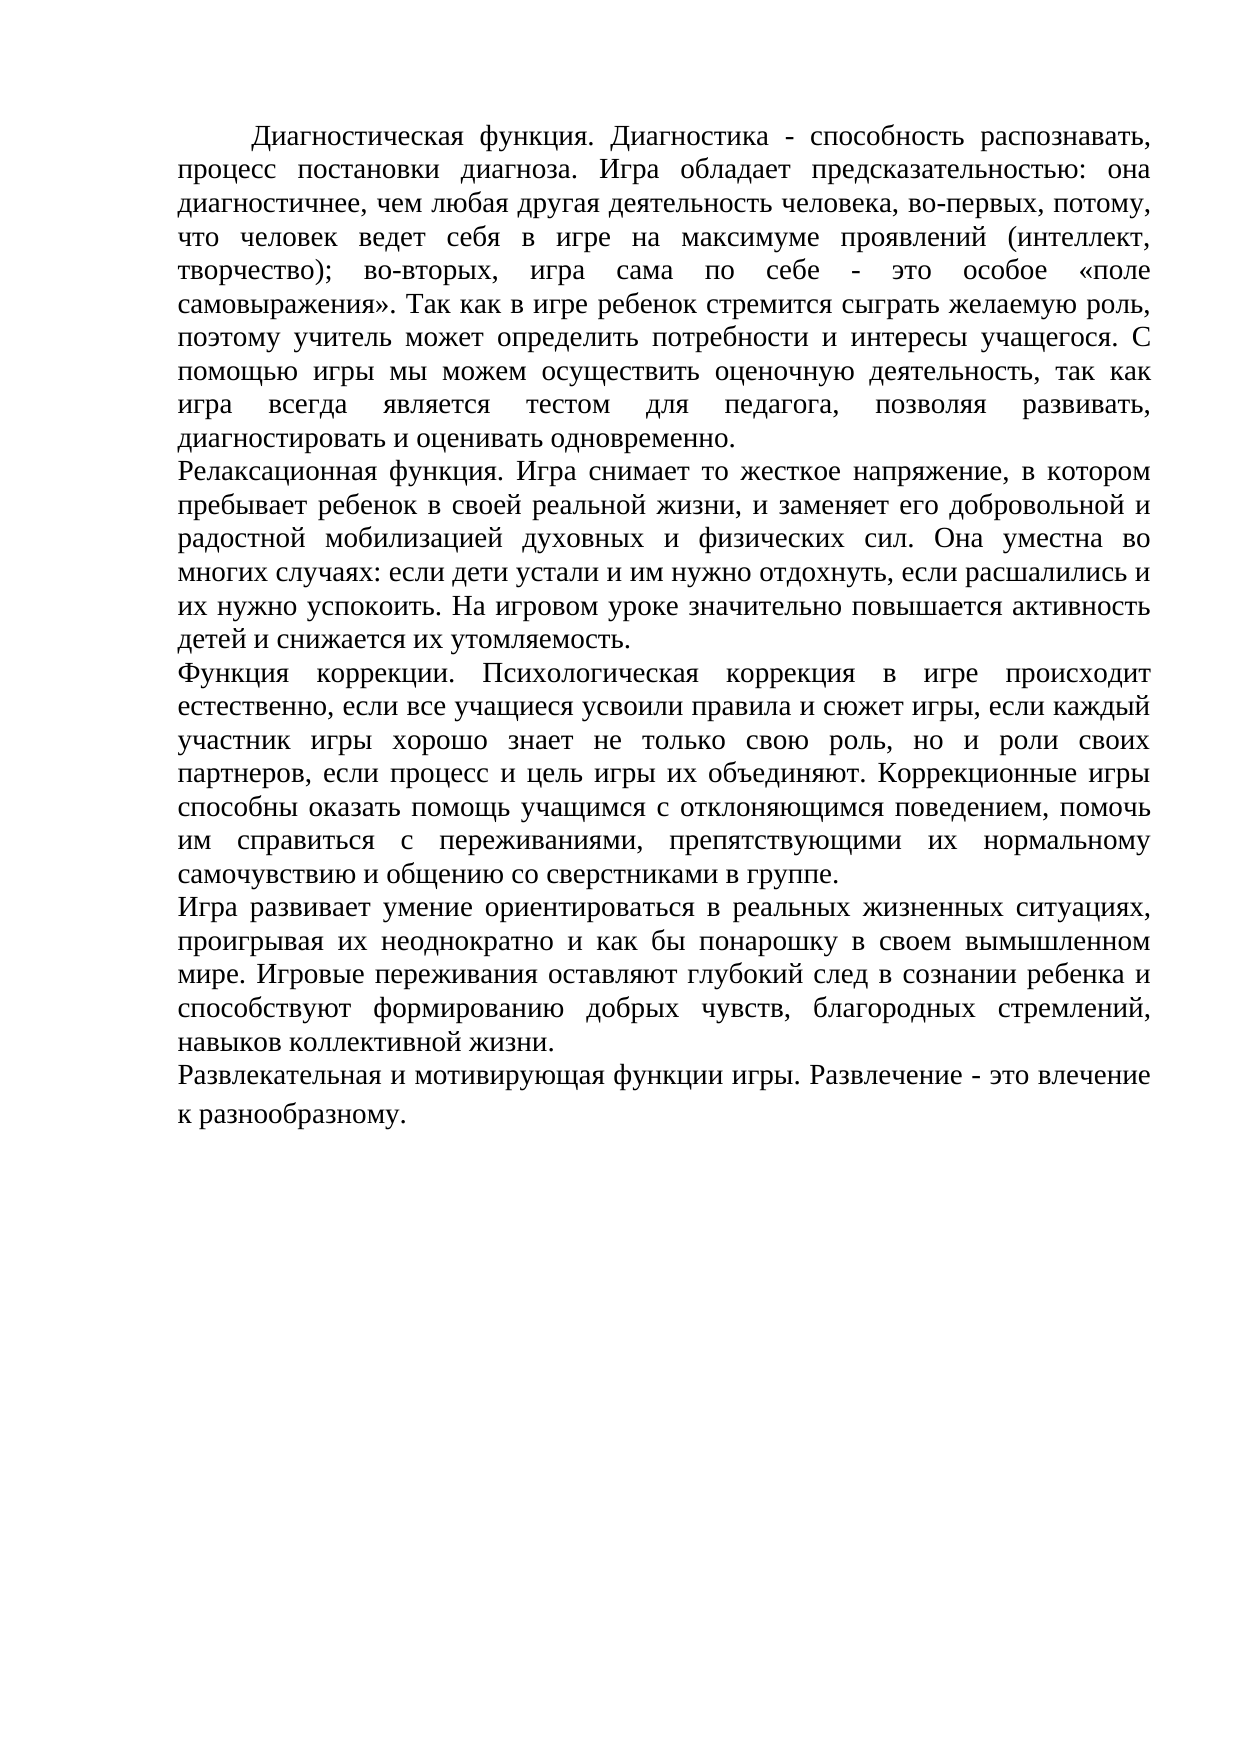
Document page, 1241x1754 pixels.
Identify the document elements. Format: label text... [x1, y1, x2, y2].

text Релаксационная функция. Игра снимает то жесткое напряжение, в котором пребывает ребенок в своей реальной жизни, и заменяет его добровольной и радостной мобилизацией духовных и физических сил. Она уместна во многих случаях: если дети устали и им нужно отдохнуть, если расшалились и их нужно успокоить. На игровом уроке значительно повышается активность детей и снижается их утомляемость. [177, 453, 1152, 655]
text Диагностическая функция. Диагностика - способность распознавать, процесс постановки диагноза. Игра обладает предсказательностью: она диагностичнее, чем любая другая деятельность человека, во-первых, потому, что человек ведет себя в игре на максимуме проявлений (интеллект, творчество); во-вторых, игра сама по себе - это особое «поле самовыражения». Так как в игре ребенок стремится сыграть желаемую роль, поэтому учитель может определить потребности и интересы учащегося. С помощью игры мы можем осуществить оценочную деятельность, так как игра всегда является тестом для педагога, позволяя развивать, диагностировать и оценивать одновременно. [177, 118, 1152, 453]
text Развлекательная и мотивирующая функции игры. Развлечение - это влечение к разнообразному. [177, 1057, 1152, 1129]
text Игра развивает умение ориентироваться в реальных жизненных ситуациях, проигрывая их неоднократно и как бы понарошку в своем вымышленном мире. Игровые переживания оставляют глубокий след в сознании ребенка и способствуют формированию добрых чувств, благородных стремлений, навыков коллективной жизни. [177, 889, 1152, 1057]
text Функция коррекции. Психологическая коррекция в игре происходит естественно, если все учащиеся усвоили правила и сюжет игры, если каждый участник игры хорошо знает не только свою роль, но и роли своих партнеров, если процесс и цель игры их объединяют. Коррекционные игры способны оказать помощь учащимся с отклоняющимся поведением, помочь им справиться с переживаниями, препятствующими их нормальному самочувствию и общению со сверстниками в группе. [177, 655, 1152, 889]
